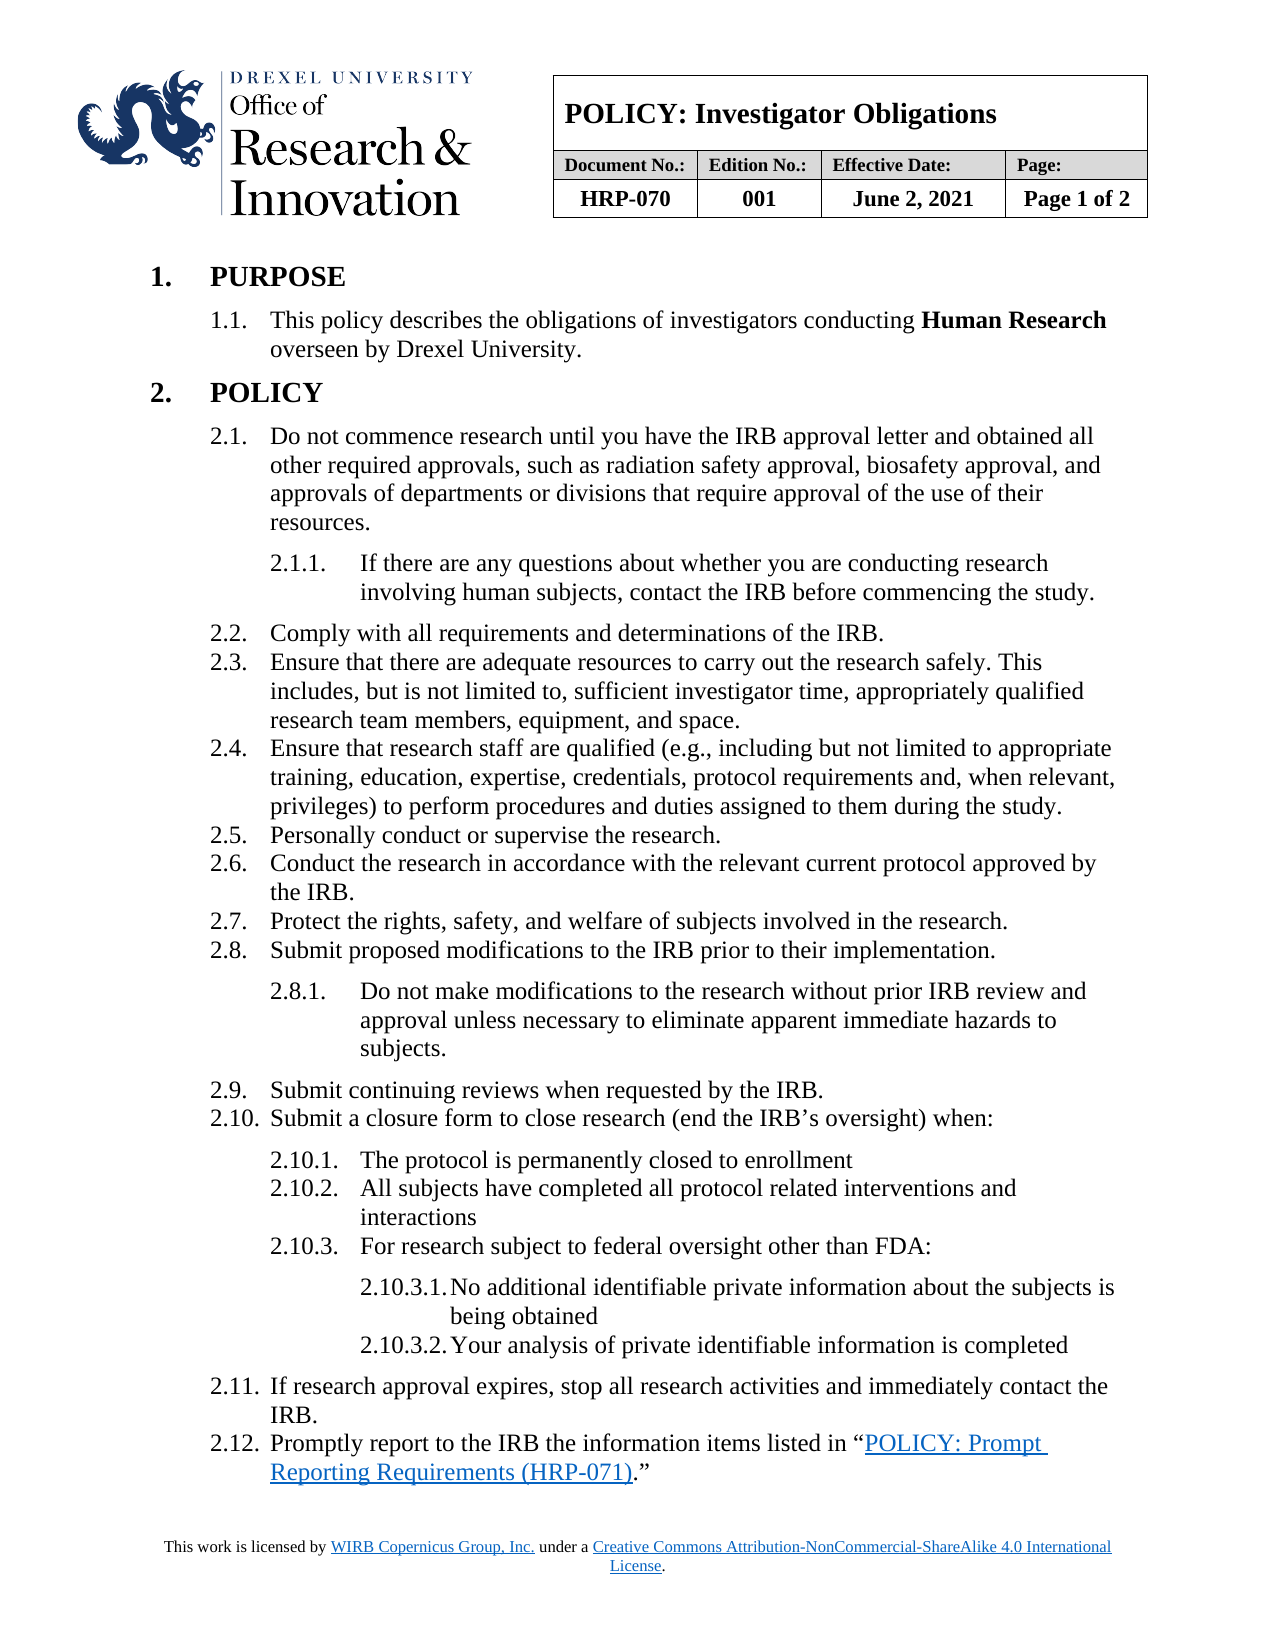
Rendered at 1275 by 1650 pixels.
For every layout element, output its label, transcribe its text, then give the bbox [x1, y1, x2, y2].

text Ensure that research staff are qualified (e.g., including but not limited to appropriate training, education, expertise, credentials, protocol requirements and, when relevant, privileges) to perform procedures and duties assigned to them during the study. [210, 733, 1125, 820]
text Protect the rights, safety, and welfare of subjects involved in the research. [210, 906, 1125, 935]
text Do not make modifications to the research without prior IRB review and approval unless necessary to eliminate apparent immediate hazards to subjects. [270, 976, 1125, 1062]
text For research subject to federal oversight other than FDA: [270, 1231, 1125, 1260]
text If there are any questions about whether you are conducting research involving human subjects, contact the IRB before commencing the study. [270, 548, 1125, 606]
text All subjects have completed all protocol related interventions and interactions [270, 1173, 1125, 1231]
text Promptly report to the IRB the information items listed in “POLICY: Prompt Reporting Requirements (HRP-071).” [210, 1428, 1125, 1486]
text POLICY [150, 375, 1125, 408]
text No additional identifiable private information about the subjects is being obtained [360, 1272, 1125, 1330]
text Comply with all requirements and determinations of the IRB. [210, 618, 1125, 647]
text Your analysis of private identifiable information is completed [360, 1330, 1125, 1358]
text Submit continuing reviews when requested by the IRB. [210, 1075, 1125, 1103]
text The protocol is permanently closed to enrollment [270, 1145, 1125, 1173]
text Conduct the research in accordance with the relevant current protocol approved by the IRB. [210, 848, 1125, 906]
text Submit proposed modifications to the IRB prior to their implementation. [210, 935, 1125, 963]
text This policy describes the obligations of investigators conducting Human Research overseen by Drexel University. [210, 305, 1125, 362]
text Do not commence research until you have the IRB approval letter and obtained all other required approvals, such as radiation safety approval, biosafety approval, and approvals of departments or divisions that require approval of the use of their resources. [210, 421, 1125, 536]
text If research approval expires, stop all research activities and immediately contact the IRB. [210, 1371, 1125, 1428]
text Submit a closure form to close research (end the IRB’s oversight) when: [210, 1103, 1125, 1132]
text PURPOSE [150, 259, 1125, 292]
text Ensure that there are adequate resources to carry out the research safely. This includes, but is not limited to, sufficient investigator time, appropriately qualified research team members, equipment, and space. [210, 647, 1125, 733]
picture [77, 70, 473, 216]
text Personally conduct or supervise the research. [210, 820, 1125, 848]
